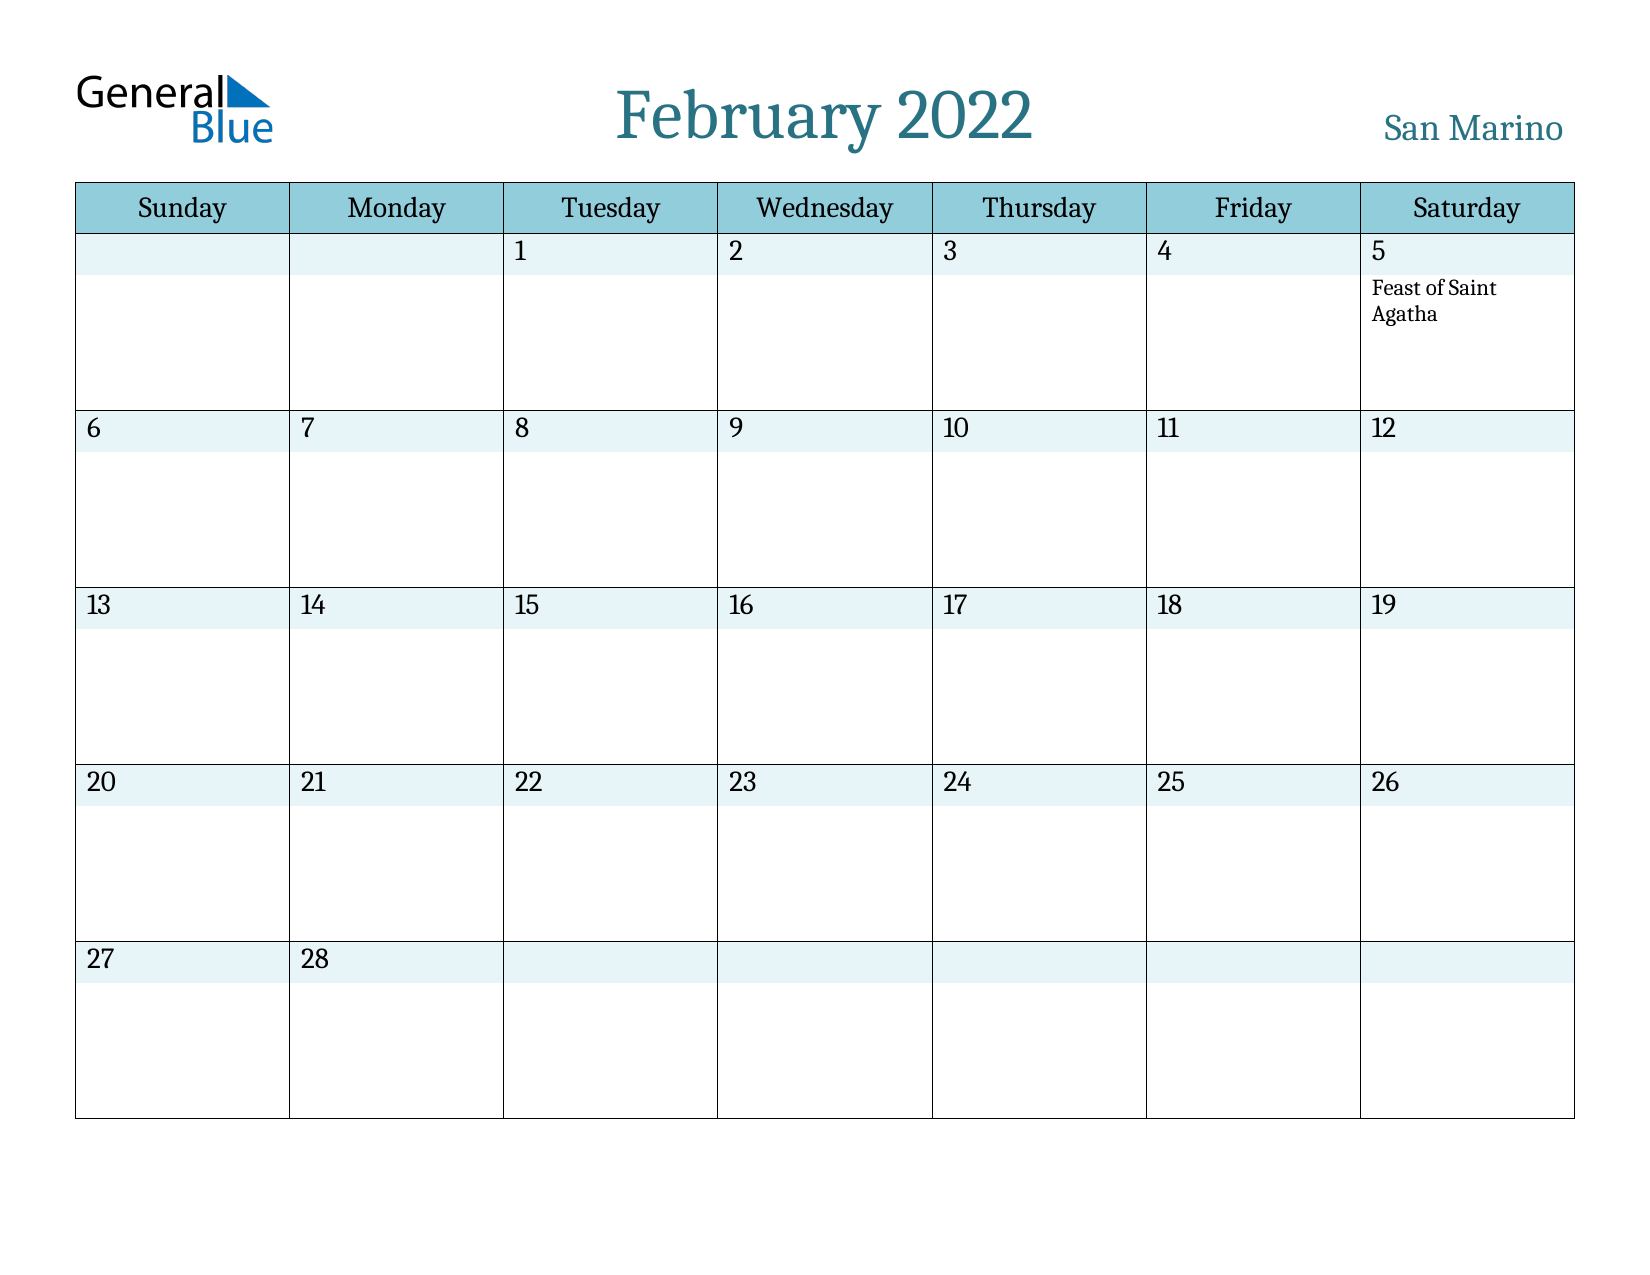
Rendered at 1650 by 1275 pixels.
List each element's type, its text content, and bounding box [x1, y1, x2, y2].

table_cell 22 [504, 765, 717, 806]
table_cell [718, 275, 932, 410]
table_cell 15 [504, 588, 717, 629]
table_cell [1147, 983, 1360, 1118]
table_cell [1147, 942, 1360, 983]
table_cell 12 [1361, 411, 1574, 452]
table_cell 18 [1147, 588, 1360, 629]
table_cell 5 [1361, 234, 1574, 275]
table_cell Saturday [1361, 183, 1574, 233]
table_cell [933, 806, 1146, 941]
table_cell Wednesday [718, 183, 932, 233]
table_cell 10 [933, 411, 1146, 452]
table_cell 16 [718, 588, 932, 629]
table_cell Sunday [76, 183, 289, 233]
table_header [76, 75, 503, 182]
table_cell [1361, 806, 1574, 941]
table_cell [1147, 275, 1360, 410]
table_cell [1147, 452, 1360, 587]
table_cell [718, 983, 932, 1118]
table_cell [76, 629, 289, 764]
table_cell [290, 275, 503, 410]
table_cell 8 [504, 411, 717, 452]
table_cell 7 [290, 411, 503, 452]
table_cell [933, 275, 1146, 410]
table_cell [76, 234, 289, 275]
table_cell Friday [1147, 183, 1360, 233]
table_cell [290, 452, 503, 587]
table_cell [76, 452, 289, 587]
table_cell [1361, 942, 1574, 983]
table_cell 20 [76, 765, 289, 806]
table_cell [504, 942, 717, 983]
table_cell [290, 983, 503, 1118]
table_cell 3 [933, 234, 1146, 275]
table_cell [933, 983, 1146, 1118]
table_cell 25 [1147, 765, 1360, 806]
picture [77, 75, 273, 143]
table_cell 26 [1361, 765, 1574, 806]
table_cell 6 [76, 411, 289, 452]
table_cell [718, 942, 932, 983]
table_cell [1361, 452, 1574, 587]
table_cell 4 [1147, 234, 1360, 275]
table_cell Tuesday [504, 183, 717, 233]
table_cell 27 [76, 942, 289, 983]
table_cell [76, 275, 289, 410]
table_cell [504, 806, 717, 941]
table_cell [290, 806, 503, 941]
table_cell [933, 629, 1146, 764]
table_cell [1147, 806, 1360, 941]
table_cell [718, 806, 932, 941]
table_cell [504, 983, 717, 1118]
table_cell 9 [718, 411, 932, 452]
table_cell [504, 452, 717, 587]
table_cell [1147, 629, 1360, 764]
table_cell 17 [933, 588, 1146, 629]
table_cell [504, 629, 717, 764]
table_cell 28 [290, 942, 503, 983]
table_cell 19 [1361, 588, 1574, 629]
table_cell 1 [504, 234, 717, 275]
table_cell Feast of Saint Agatha [1361, 275, 1574, 410]
table_cell [1361, 983, 1574, 1118]
table_header San Marino [1146, 75, 1574, 182]
table_cell Thursday [933, 183, 1146, 233]
table_cell 2 [718, 234, 932, 275]
table_cell 13 [76, 588, 289, 629]
table_cell 24 [933, 765, 1146, 806]
table_cell [76, 983, 289, 1118]
table_cell 14 [290, 588, 503, 629]
table_header February 2022 [504, 75, 1146, 182]
table_cell Monday [290, 183, 503, 233]
table_cell 11 [1147, 411, 1360, 452]
table_cell 21 [290, 765, 503, 806]
table_cell 23 [718, 765, 932, 806]
table_cell [1361, 629, 1574, 764]
table_cell [933, 942, 1146, 983]
table_cell [76, 806, 289, 941]
table_cell [290, 234, 503, 275]
table_cell [718, 629, 932, 764]
table_cell [504, 275, 717, 410]
table_cell [290, 629, 503, 764]
table_cell [718, 452, 932, 587]
table_cell [933, 452, 1146, 587]
